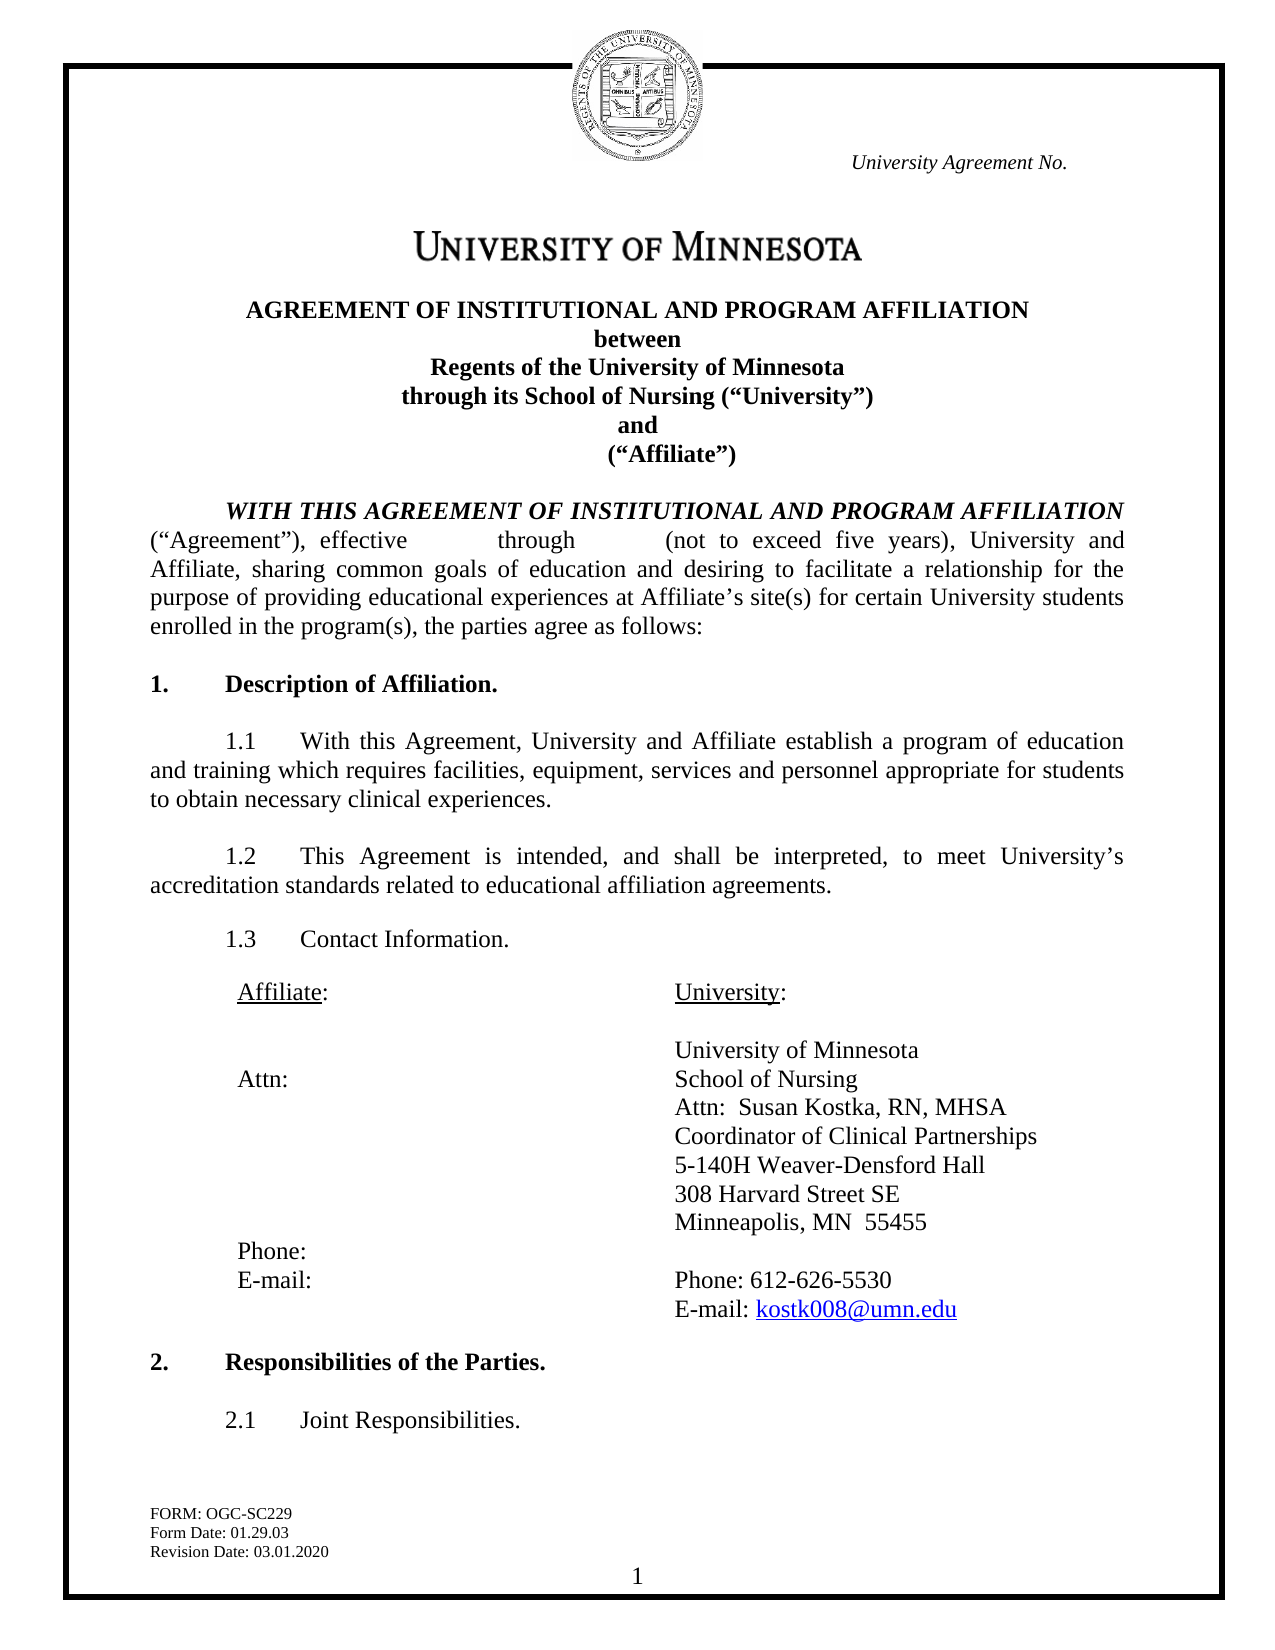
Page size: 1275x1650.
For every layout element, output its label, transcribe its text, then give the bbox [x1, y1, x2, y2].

text AGREEMENT OF INSTITUTIONAL AND PROGRAM AFFILIATION [150, 295, 1125, 324]
text (“Affiliate”) [150, 439, 1125, 467]
text between [150, 324, 1125, 352]
text 2. Responsibilities of the Parties. [150, 1347, 1125, 1376]
text 2.1 Joint Responsibilities. [150, 1405, 1125, 1434]
text 1.3 Contact Information. [150, 924, 1125, 952]
text through its (“University”) [150, 381, 1125, 410]
text and [150, 410, 1125, 439]
text WITH THIS AGREEMENT OF INSTITUTIONAL AND PROGRAM AFFILIATION (“Agreement”), effective through (not to exceed five years), University and Affiliate, sharing common goals of education and desiring to facilitate a relationship for the purpose of providing educational experiences at Affiliate’s site(s) for certain University students enrolled in the program(s), the parties agree as follows: [150, 496, 1125, 640]
text 1.2 This Agreement is intended, and shall be interpreted, to meet University’s accreditation standards related to educational affiliation agreements. [150, 841, 1125, 899]
subtitle Regents of the [150, 352, 1125, 381]
table_header Affiliate: Attn: Phone: E-mail: [225, 978, 662, 1347]
text University Agreement No. [150, 150, 1125, 203]
text 1.1 With this Agreement, University and Affiliate establish a program of education and training which requires facilities, equipment, services and personnel appropriate for students to obtain necessary clinical experiences. [150, 726, 1125, 812]
table_header University: of Minnesota School of Nursing Attn: Susan Kostka, RN, MHSA Coordinator of Clinical Partnerships 5-140H Weaver-Densford Hall 308 Harvard Street SE Minneapolis, MN 55455 Phone: 612-626-5530 E-mail: kostk008@umn.edu [663, 978, 1125, 1347]
picture [572, 30, 703, 161]
text 1. Description of Affiliation. [150, 669, 1125, 697]
picture [413, 231, 862, 267]
